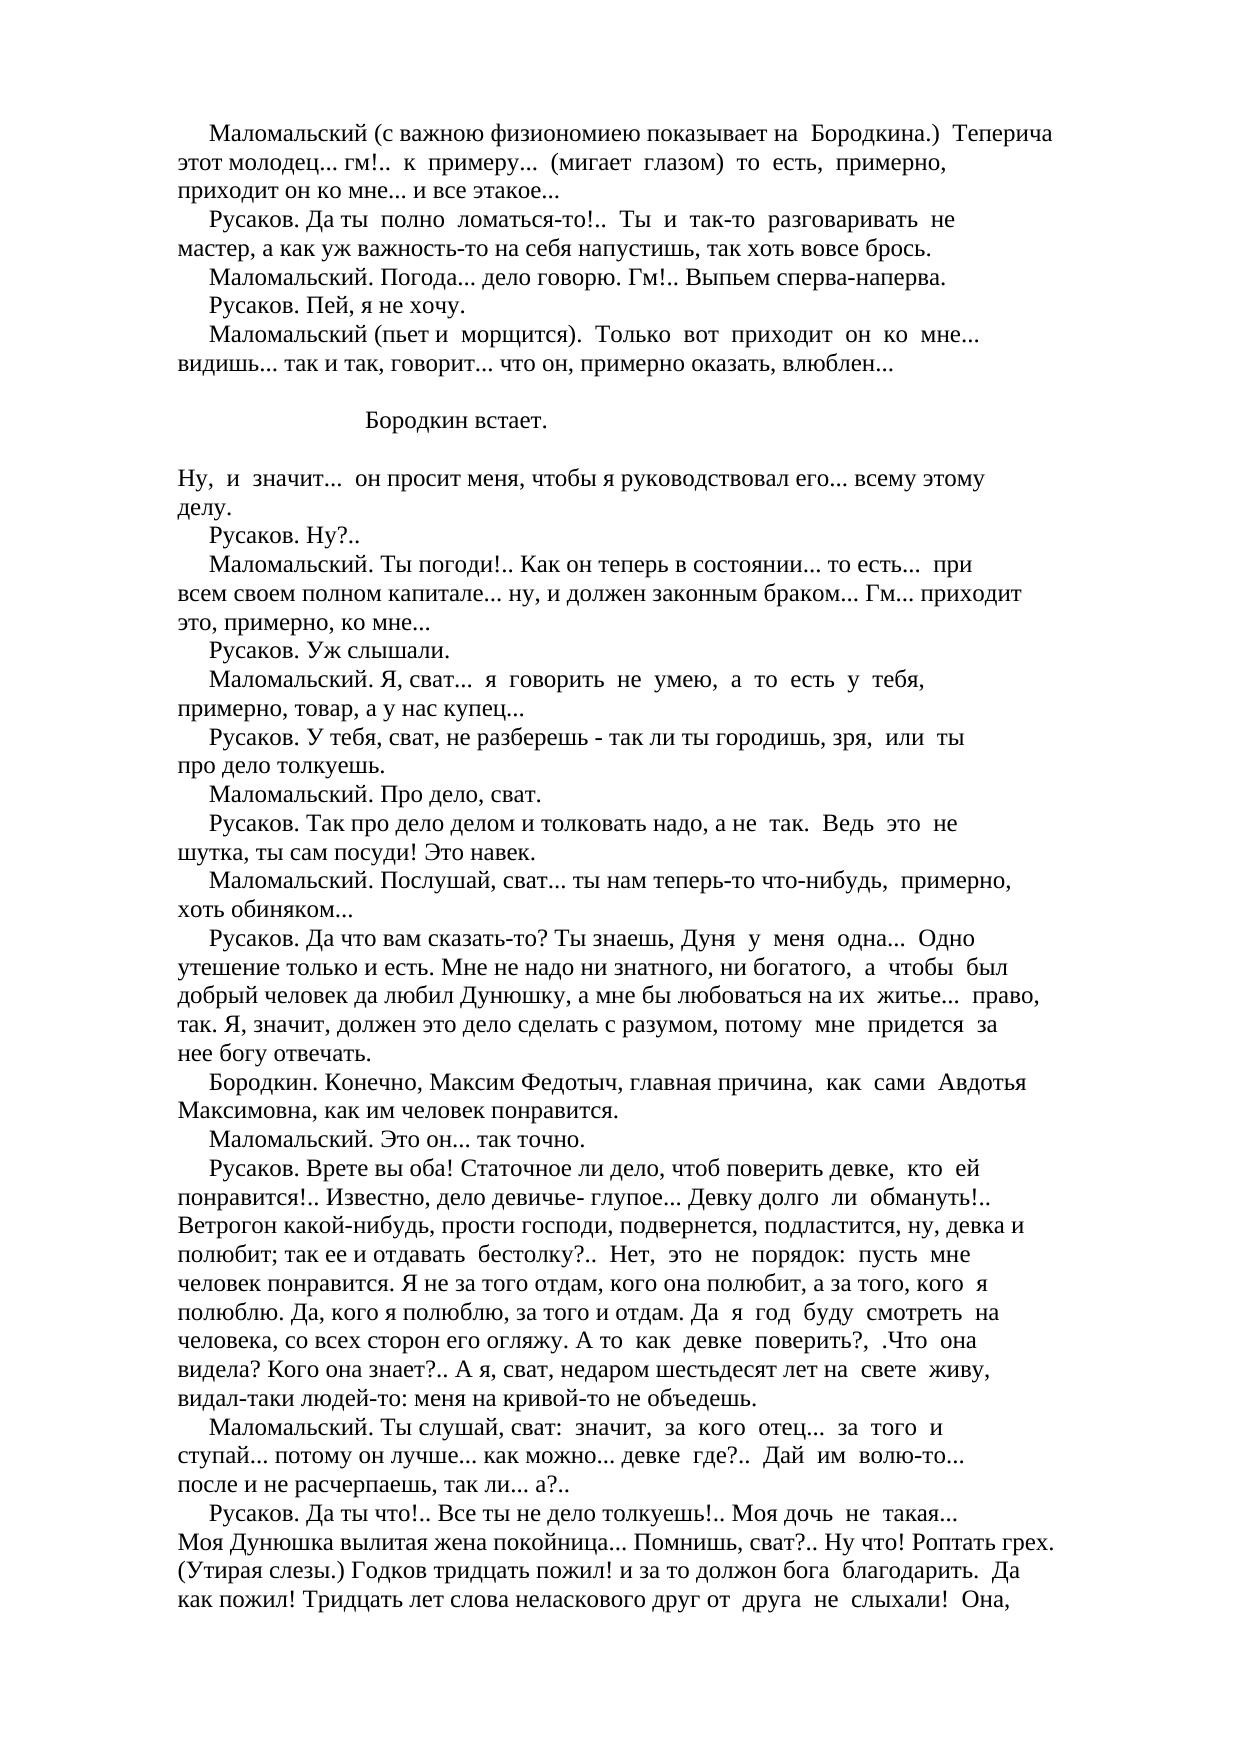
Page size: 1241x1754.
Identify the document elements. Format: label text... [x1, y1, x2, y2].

text Маломальский. Ты погоди!.. Как он теперь в состоянии... то есть... при [177, 549, 1152, 578]
text Маломальский. Это он... так точно. [177, 1124, 1152, 1153]
text видела? Кого она знает?.. А я, сват, недаром шестьдесят лет на свете живу, [177, 1354, 1152, 1383]
text Бородкин встает. [177, 406, 1152, 434]
text делу. [177, 492, 1152, 521]
text Маломальский. Ты слушай, сват: значит, за кого отец... за того и [177, 1412, 1152, 1441]
text Русаков. Ну?.. [177, 521, 1152, 549]
text Маломальский. Про дело, сват. [177, 779, 1152, 808]
text Русаков. Пей, я не хочу. [177, 291, 1152, 319]
text добрый человек да любил Дунюшку, а мне бы любоваться на их житье... право, [177, 981, 1152, 1009]
text этот молодец... гм!.. к примеру... (мигает глазом) то есть, примерно, [177, 147, 1152, 176]
text как пожил! Тридцать лет слова неласкового друг от друга не слыхали! Она, [177, 1584, 1152, 1613]
text Русаков. Так про дело делом и толковать надо, а не так. Ведь это не [177, 808, 1152, 837]
text после и не расчерпаешь, так ли... а?.. [177, 1469, 1152, 1498]
text Русаков. Да ты полно ломаться-то!.. Ты и так-то разговаривать не [177, 204, 1152, 233]
text Маломальский (с важною физиономиею показывает на Бородкина.) Теперича [177, 118, 1152, 147]
text нее богу отвечать. [177, 1038, 1152, 1067]
text человека, со всех сторон его огляжу. А то как девке поверить?, .Что она [177, 1326, 1152, 1354]
text Ну, и значит... он просит меня, чтобы я руководствовал его... всему этому [177, 463, 1152, 492]
text всем своем полном капитале... ну, и должен законным браком... Гм... приходит [177, 578, 1152, 607]
text ступай... потому он лучше... как можно... девке где?.. Дай им волю-то... [177, 1441, 1152, 1469]
text Русаков. Да что вам сказать-то? Ты знаешь, Дуня у меня одна... Одно [177, 923, 1152, 952]
text Маломальский (пьет и морщится). Только вот приходит он ко мне... [177, 319, 1152, 348]
text Русаков. Уж слышали. [177, 636, 1152, 664]
text Максимовна, как им человек понравится. [177, 1096, 1152, 1124]
text видал-таки людей-то: меня на кривой-то не объедешь. [177, 1383, 1152, 1412]
text так. Я, значит, должен это дело сделать с разумом, потому мне придется за [177, 1009, 1152, 1038]
text полюблю. Да, кого я полюблю, за того и отдам. Да я год буду смотреть на [177, 1297, 1152, 1326]
text Ветрогон какой-нибудь, прости господи, подвернется, подластится, ну, девка и [177, 1211, 1152, 1239]
text Моя Дунюшка вылитая жена покойница... Помнишь, сват?.. Ну что! Роптать грех. [177, 1527, 1152, 1556]
text шутка, ты сам посуди! Это навек. [177, 837, 1152, 866]
text приходит он ко мне... и все этакое... [177, 176, 1152, 204]
text Маломальский. Погода... дело говорю. Гм!.. Выпьем сперва-наперва. [177, 262, 1152, 291]
text Русаков. Да ты что!.. Все ты не дело толкуешь!.. Моя дочь не такая... [177, 1498, 1152, 1527]
text (Утирая слезы.) Годков тридцать пожил! и за то должон бога благодарить. Да [177, 1556, 1152, 1584]
text Маломальский. Послушай, сват... ты нам теперь-то что-нибудь, примерно, [177, 866, 1152, 894]
text мастер, а как уж важность-то на себя напустишь, так хоть вовсе брось. [177, 233, 1152, 262]
text это, примерно, ко мне... [177, 607, 1152, 636]
text Русаков. Врете вы оба! Статочное ли дело, чтоб поверить девке, кто ей [177, 1153, 1152, 1182]
text понравится!.. Известно, дело девичье- глупое... Девку долго ли обмануть!.. [177, 1182, 1152, 1211]
text примерно, товар, а у нас купец... [177, 693, 1152, 722]
text Бородкин. Конечно, Максим Федотыч, главная причина, как сами Авдотья [177, 1067, 1152, 1096]
text видишь... так и так, говорит... что он, примерно оказать, влюблен... [177, 348, 1152, 377]
text человек понравится. Я не за того отдам, кого она полюбит, а за того, кого я [177, 1268, 1152, 1297]
text полюбит; так ее и отдавать бестолку?.. Нет, это не порядок: пусть мне [177, 1239, 1152, 1268]
text Маломальский. Я, сват... я говорить не умею, а то есть у тебя, [177, 664, 1152, 693]
text утешение только и есть. Мне не надо ни знатного, ни богатого, а чтобы был [177, 952, 1152, 981]
text Русаков. У тебя, сват, не разберешь - так ли ты городишь, зря, или ты [177, 722, 1152, 751]
text хоть обиняком... [177, 894, 1152, 923]
text про дело толкуешь. [177, 751, 1152, 779]
